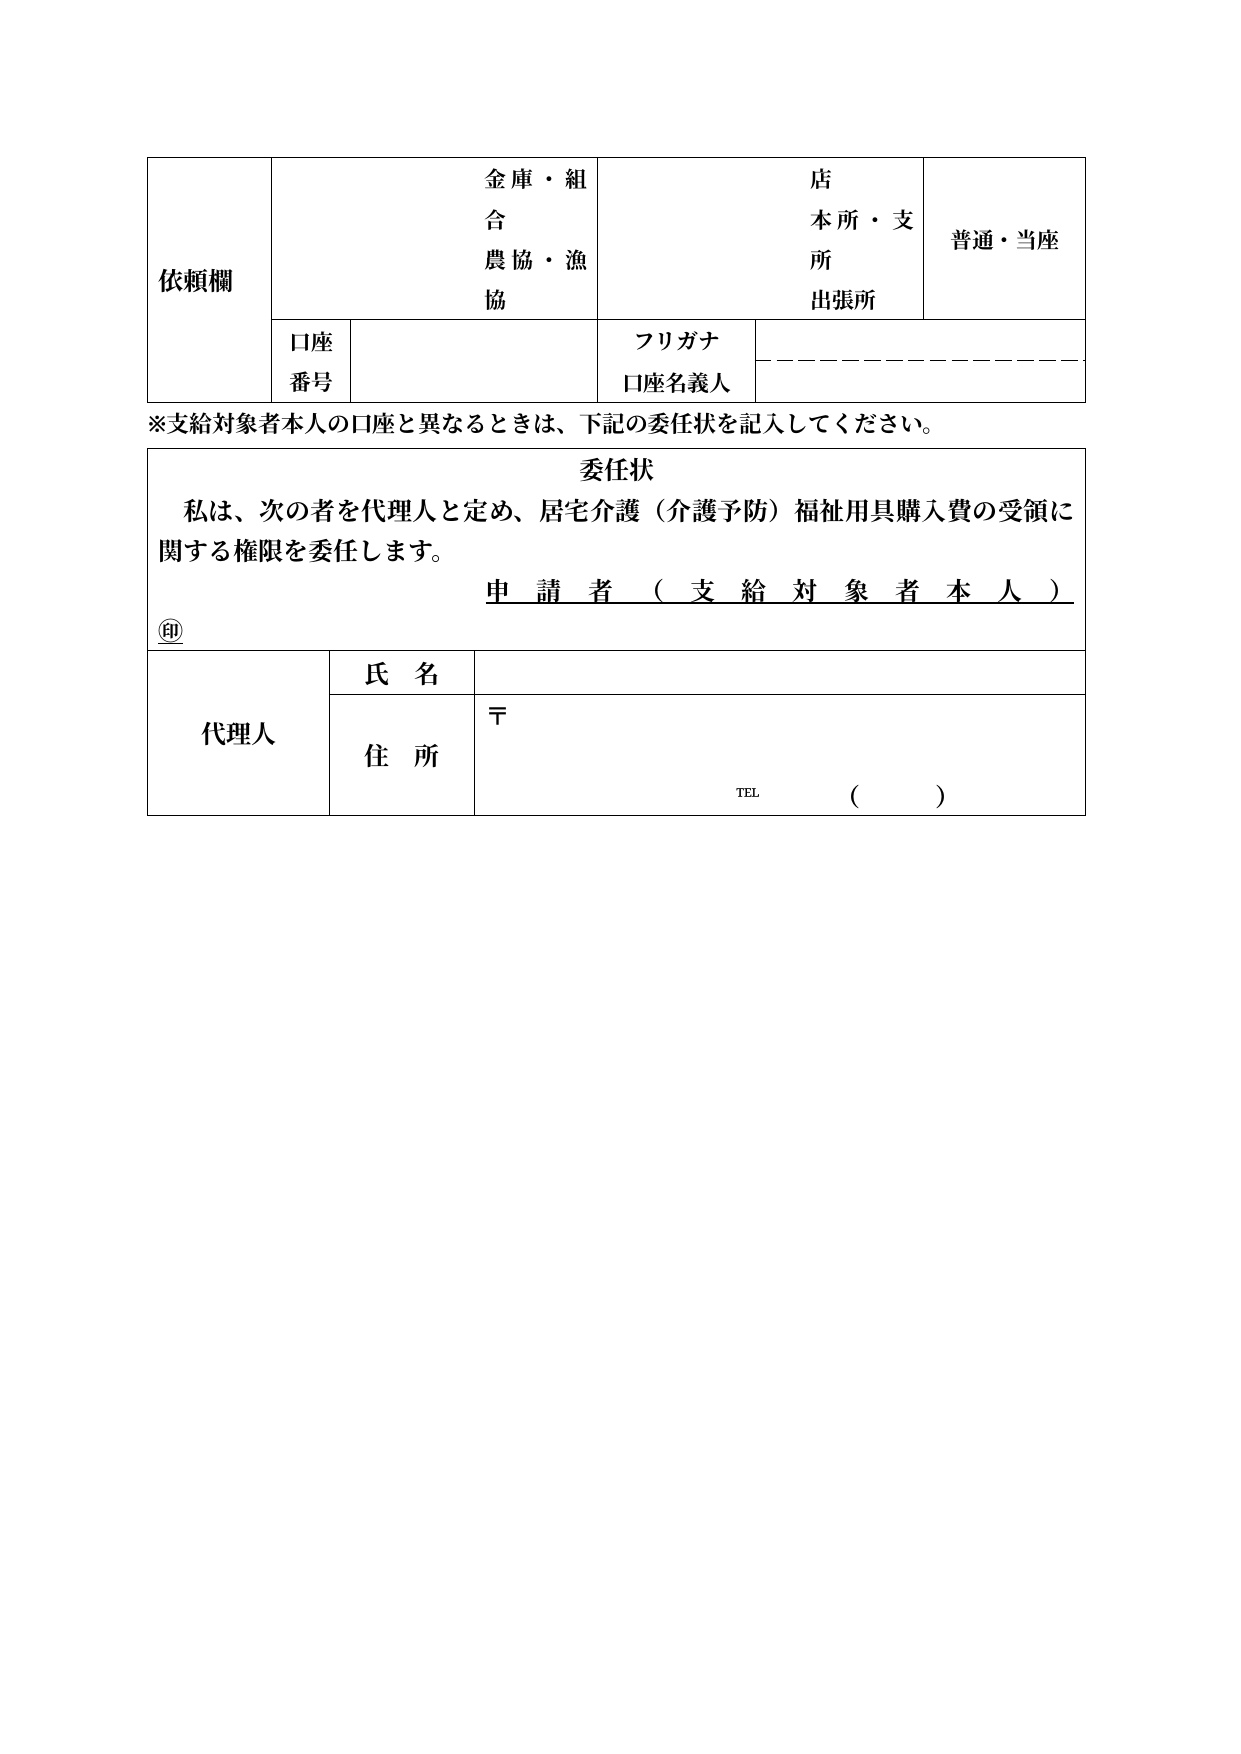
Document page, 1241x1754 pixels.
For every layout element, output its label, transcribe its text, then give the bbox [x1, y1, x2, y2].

table_header 銀行 金庫・組合 農協・漁協 [474, 158, 597, 319]
table_cell フリガナ [598, 320, 755, 360]
table_cell 口座番号 [272, 320, 350, 402]
table_cell 普通・当座 [924, 158, 1085, 319]
table_cell [756, 320, 1085, 360]
table_cell 口座名義人 [598, 360, 755, 402]
table_header [598, 158, 800, 319]
table_cell 〒 ℡ （ ） [475, 695, 1085, 815]
table_cell 住 所 [330, 695, 474, 815]
table_header [272, 158, 474, 319]
table_cell 代理人 [148, 651, 329, 815]
table_cell [351, 320, 597, 402]
table_header 口座振替依頼欄 [148, 158, 271, 402]
table_cell [756, 360, 1085, 402]
table_cell [475, 651, 1085, 694]
table_cell 氏 名 [330, 651, 474, 694]
table_header 本店・支店 本所・支所 出張所 [800, 158, 923, 319]
table_header 委任状 私は、次の者を代理人と定め、居宅介護（介護予防）福祉用具購入費の受領に関する権限を委任します。 申請者（支給対象者本人） ㊞ [148, 449, 1085, 650]
text ※支給対象者本人の口座と異なるときは、下記の委任状を記入してください。 [148, 403, 1092, 443]
